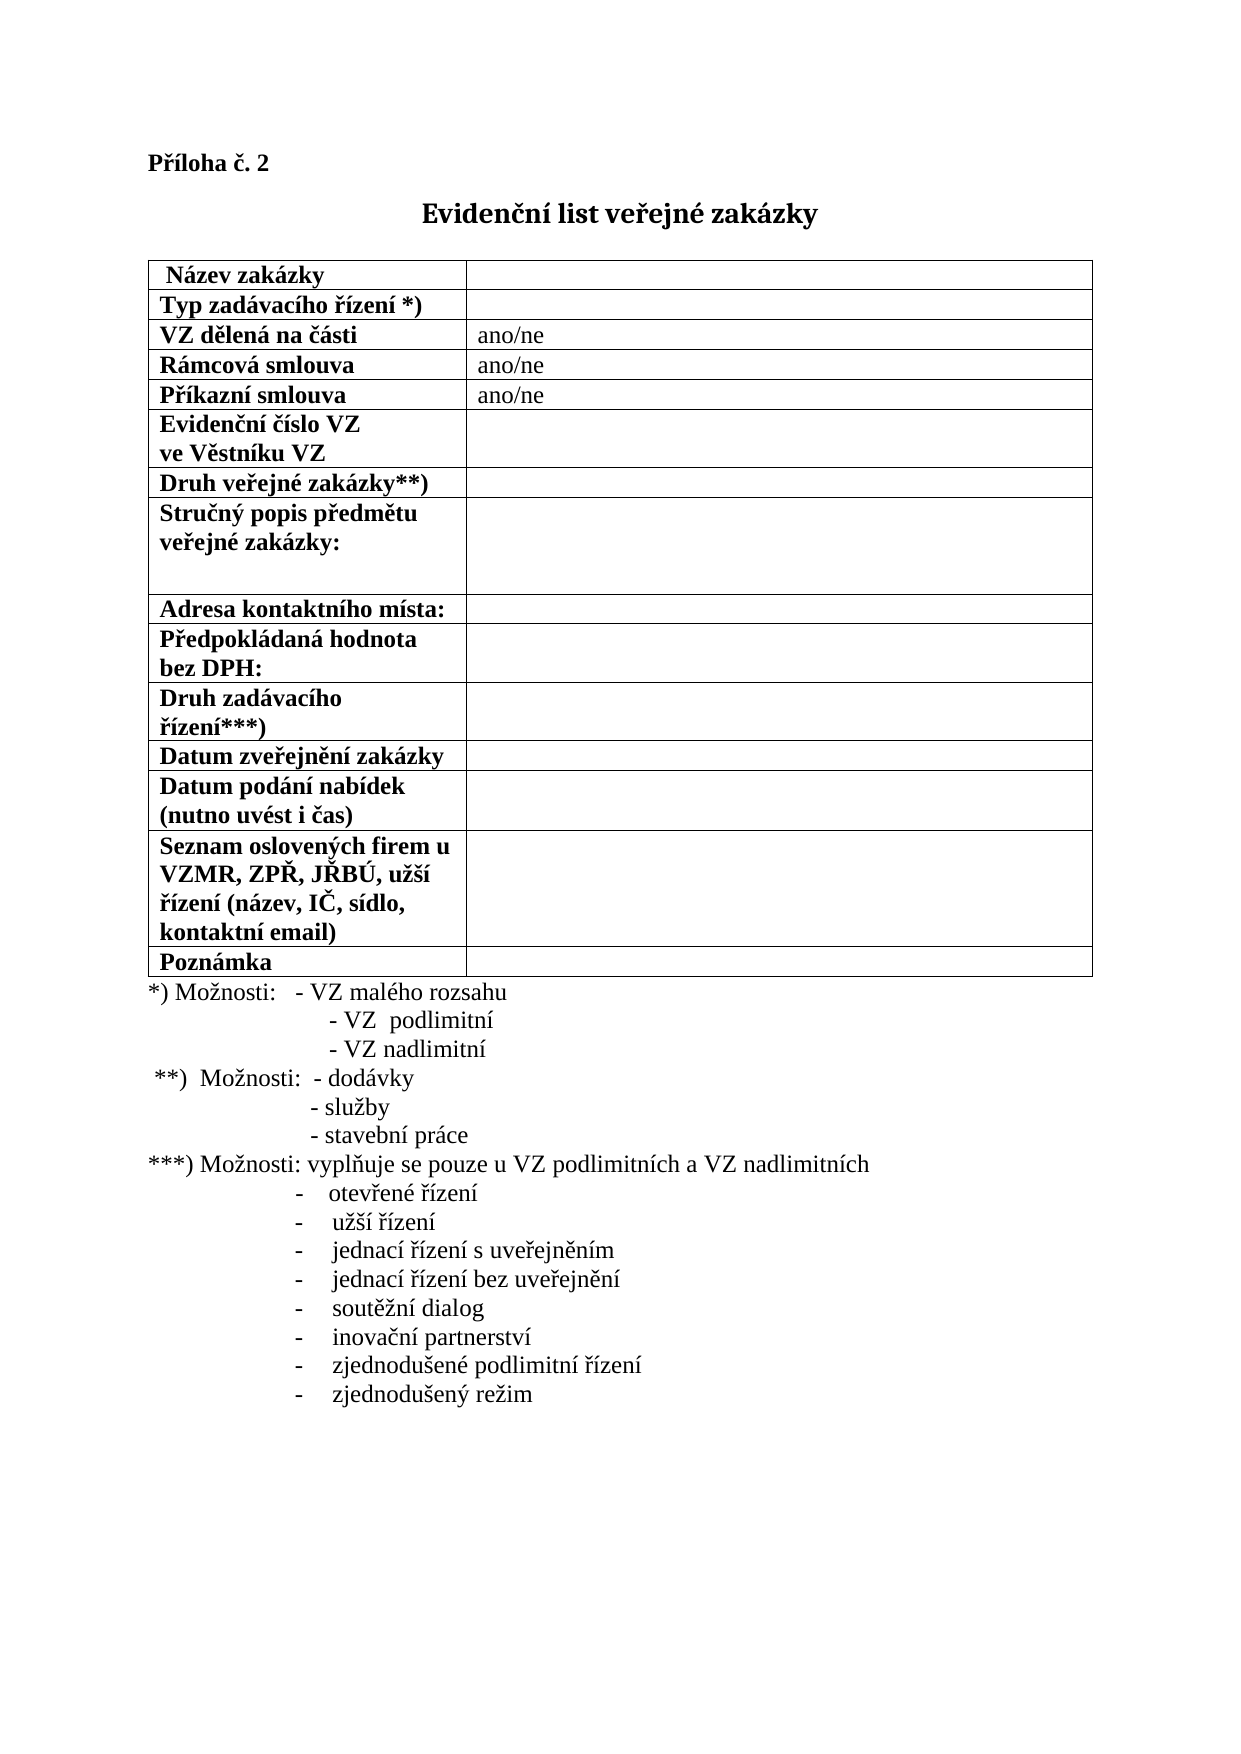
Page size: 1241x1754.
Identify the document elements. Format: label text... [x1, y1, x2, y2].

table_cell Typ zadávacího řízení *) [149, 290, 466, 319]
table_cell [467, 410, 1092, 467]
table_cell Druh veřejné zakázky**) [149, 468, 466, 497]
text Příloha č. 2 [148, 148, 1093, 176]
table_cell VZ dělená na části [149, 320, 466, 349]
text - VZ podlimitní [148, 1005, 1093, 1034]
table_header [467, 261, 1092, 289]
table_cell [467, 595, 1092, 623]
list zjednodušené podlimitní řízení [294, 1350, 1093, 1379]
table_cell Rámcová smlouva [149, 350, 466, 379]
table_cell [467, 498, 1092, 593]
list soutěžní dialog [294, 1293, 1093, 1322]
text *) Možnosti: - VZ malého rozsahu [148, 977, 1093, 1005]
table_cell [467, 741, 1092, 770]
table_cell Adresa kontaktního místa: [149, 595, 466, 623]
text **) Možnosti: - dodávky [148, 1063, 1093, 1092]
list inovační partnerství [294, 1322, 1093, 1350]
table_cell [467, 771, 1092, 830]
list zjednodušený režim [294, 1379, 1093, 1408]
table_cell ano/ne [467, 320, 1092, 349]
table_cell Datum zveřejnění zakázky [149, 741, 466, 770]
table_cell Druh zadávacího řízení***) [149, 683, 466, 740]
table_cell Příkazní smlouva [149, 380, 466, 408]
table_cell [467, 947, 1092, 976]
table_cell Evidenční číslo VZ ve Věstníku VZ [149, 410, 466, 467]
table_cell [467, 624, 1092, 682]
table_cell ano/ne [467, 350, 1092, 379]
table_cell [467, 683, 1092, 740]
table_cell Stručný popis předmětu veřejné zakázky: [149, 498, 466, 593]
text - otevřené řízení [148, 1178, 1093, 1207]
list jednací řízení s uveřejněním [294, 1235, 1093, 1264]
table_cell Datum podání nabídek (nutno uvést i čas) [149, 771, 466, 830]
subtitle Evidenční list veřejné zakázky [148, 197, 1093, 231]
text ***) Možnosti: vyplňuje se pouze u VZ podlimitních a VZ nadlimitních [148, 1149, 1093, 1178]
table_header Název zakázky [149, 261, 466, 289]
table_cell ano/ne [467, 380, 1092, 408]
table_cell Poznámka [149, 947, 466, 976]
table_cell [467, 468, 1092, 497]
list užší řízení [294, 1207, 1093, 1235]
table_cell Seznam oslovených firem u VZMR, ZPŘ, JŘBÚ, užší řízení (název, IČ, sídlo, kontaktní email) [149, 831, 466, 946]
table_cell [467, 290, 1092, 319]
table_cell [467, 831, 1092, 946]
table_cell Předpokládaná hodnota bez DPH: [149, 624, 466, 682]
text - stavební práce [148, 1120, 1093, 1149]
text - služby [223, 1092, 1093, 1120]
list jednací řízení bez uveřejnění [294, 1264, 1093, 1293]
text - VZ nadlimitní [148, 1034, 1093, 1063]
